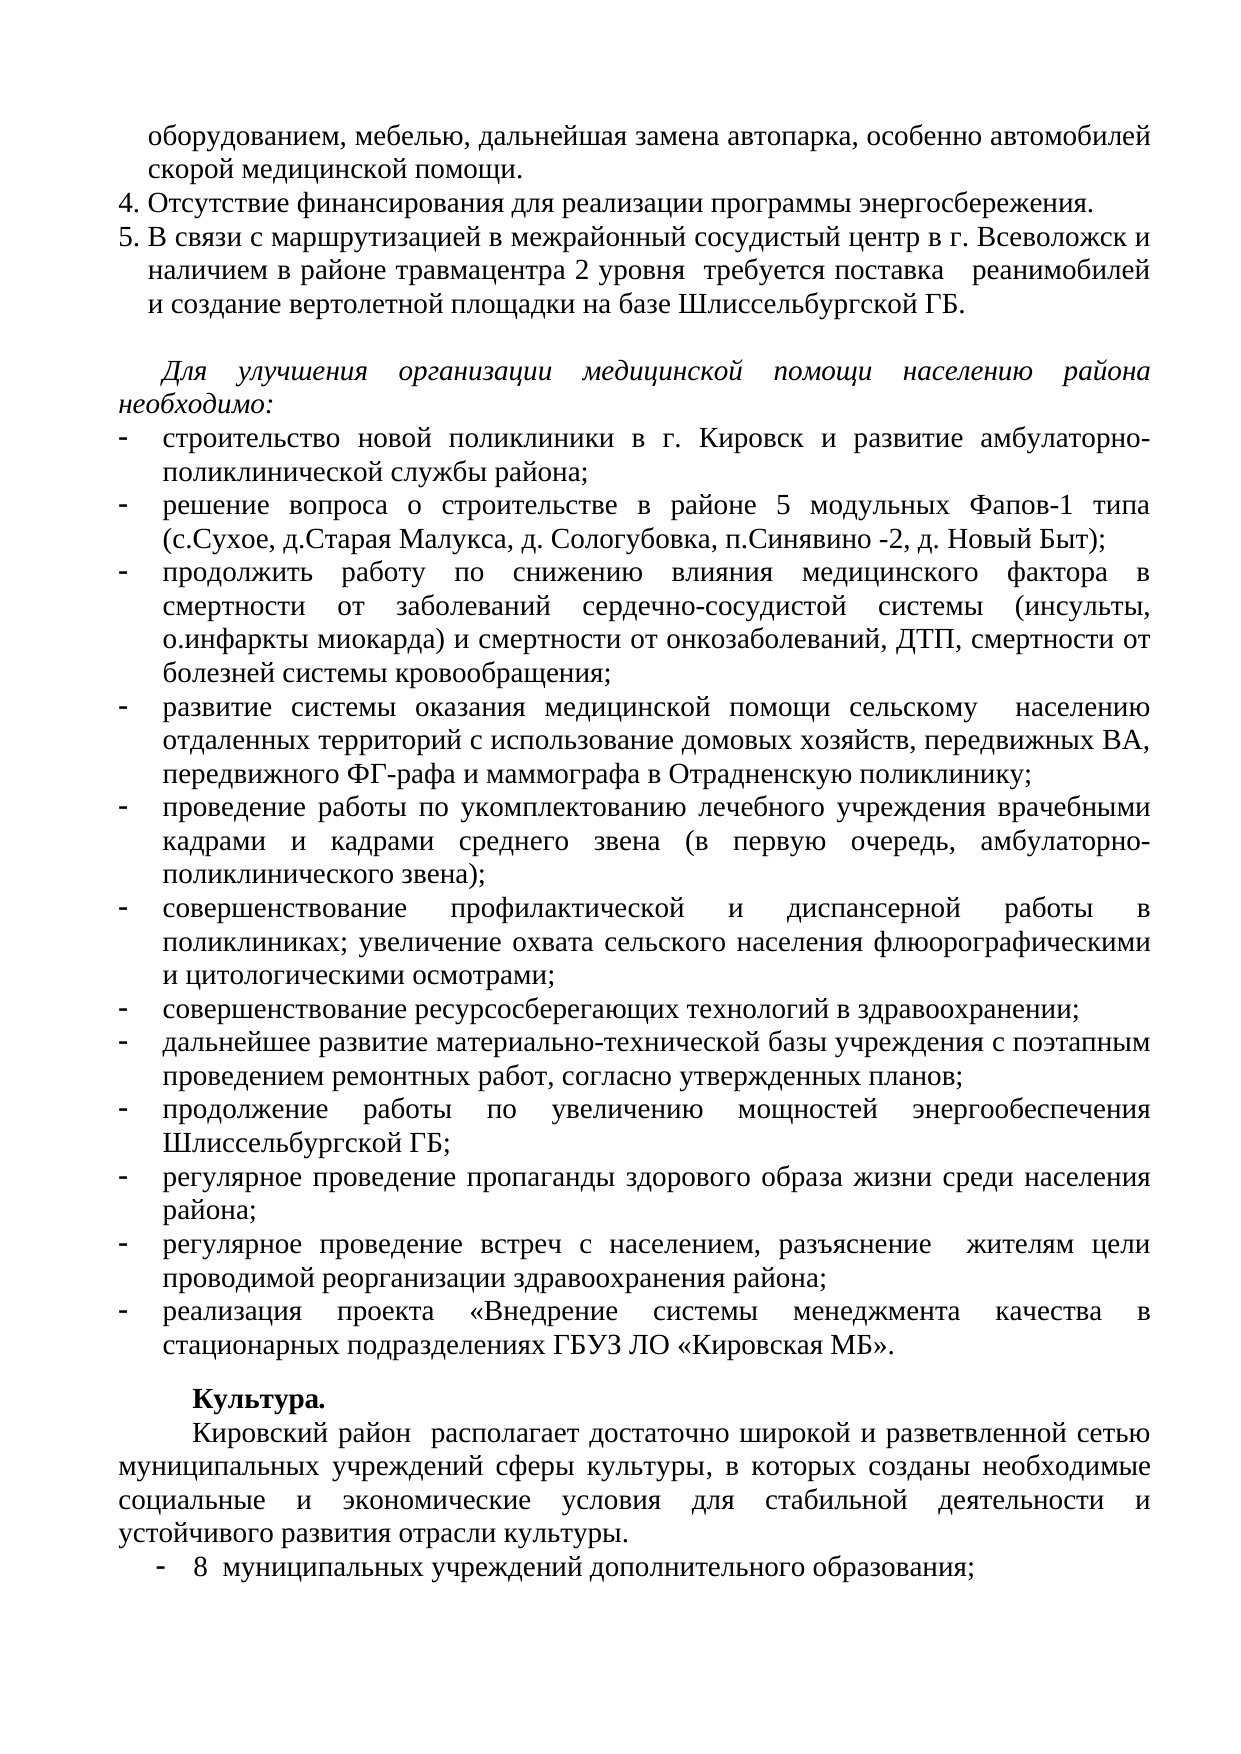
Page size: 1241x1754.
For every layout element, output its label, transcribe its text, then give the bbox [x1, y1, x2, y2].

list продолжение работы по увеличению мощностей энергообеспечения Шлиссельбургской ГБ; [118, 1092, 1152, 1159]
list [118, 118, 1152, 185]
list 8 муниципальных учреждений дополнительного образования; [156, 1549, 1152, 1583]
list регулярное проведение встреч с населением, разъяснение жителям цели проводимой реорганизации здравоохранения района; [118, 1226, 1152, 1293]
text Кировский район располагает достаточно широкой и разветвленной сетью муниципальных учреждений сферы культуры, в которых созданы необходимые социальные и экономические условия для стабильной деятельности и устойчивого развития отрасли культуры. [118, 1415, 1152, 1549]
list реализация проекта «Внедрение системы менеджмента качества в стационарных подразделениях ГБУЗ ЛО «Кировская МБ». [118, 1293, 1152, 1360]
list развитие системы оказания медицинской помощи сельскому населению отдаленных территорий с использование домовых хозяйств, передвижных ВА, передвижного ФГ-рафа и маммографа в Отрадненскую поликлинику; [118, 689, 1152, 789]
list совершенствование ресурсосберегающих технологий в здравоохранении; [118, 991, 1152, 1024]
list совершенствование профилактической и диспансерной работы в поликлиниках; увеличение охвата сельского населения флюорографическими и цитологическими осмотрами; [118, 890, 1152, 991]
list В связи с маршрутизацией в межрайонный сосудистый центр в г. Всеволожск и наличием в районе травмацентра 2 уровня требуется поставка реанимобилей и создание вертолетной площадки на базе Шлиссельбургской ГБ. [118, 219, 1152, 319]
list Отсутствие финансирования для реализации программы энергосбережения. [118, 185, 1152, 219]
list строительство новой поликлиники в г. Кировск и развитие амбулаторно- поликлинической службы района; [118, 420, 1152, 487]
list решение вопроса о строительстве в районе 5 модульных Фапов-1 типа (с.Сухое, д.Старая Малукса, д. Сологубовка, п.Синявино -2, д. Новый Быт); [118, 487, 1152, 554]
list регулярное проведение пропаганды здорового образа жизни среди населения района; [118, 1159, 1152, 1226]
list проведение работы по укомплектованию лечебного учреждения врачебными кадрами и кадрами среднего звена (в первую очередь, амбулаторно-поликлинического звена); [118, 789, 1152, 890]
list продолжить работу по снижению влияния медицинского фактора в смертности от заболеваний сердечно-сосудистой системы (инсульты, о.инфаркты миокарда) и смертности от онкозаболеваний, ДТП, смертности от болезней системы кровообращения; [118, 554, 1152, 689]
list дальнейшее развитие материально-технической базы учреждения с поэтапным проведением ремонтных работ, согласно утвержденных планов; [118, 1024, 1152, 1092]
text Культура. [118, 1381, 1152, 1415]
text Для улучшения организации медицинской помощи населению района необходимо: [118, 353, 1152, 420]
